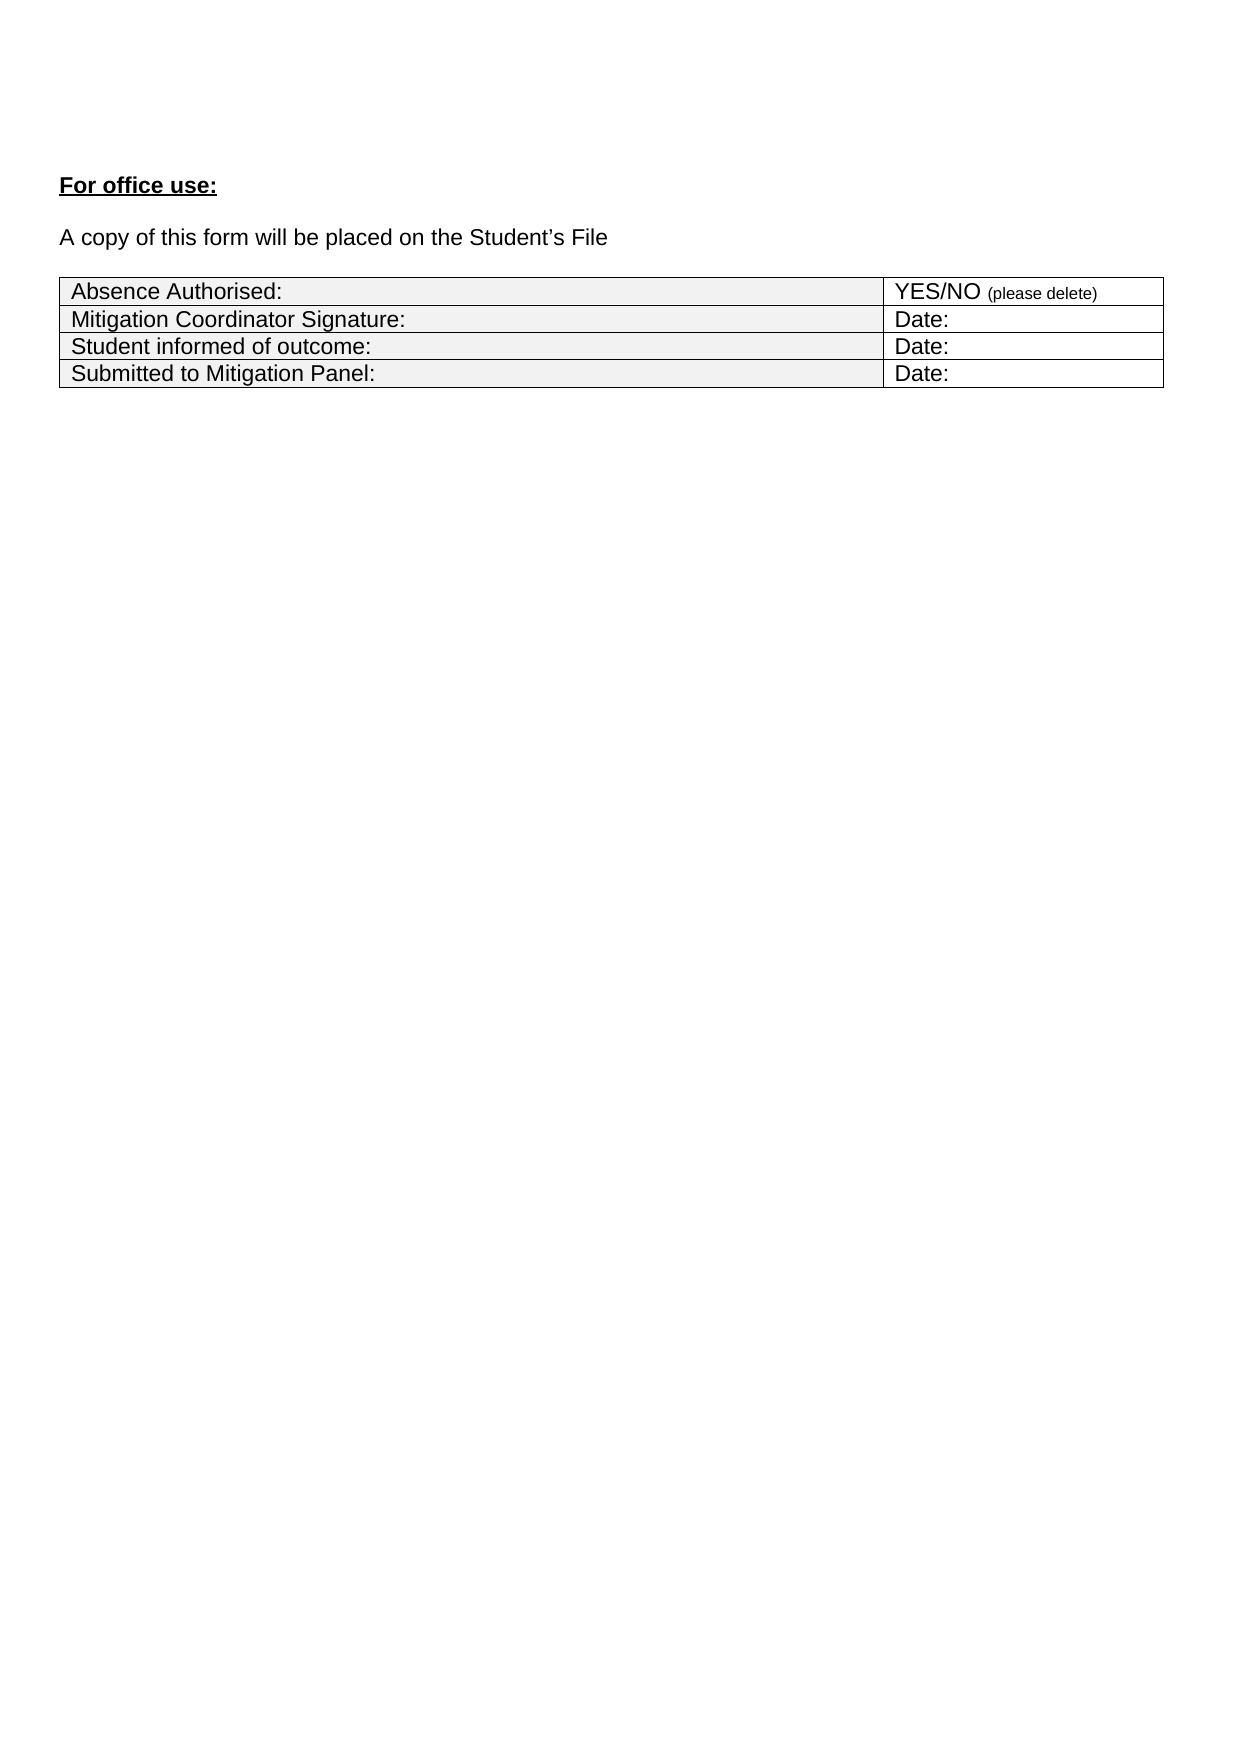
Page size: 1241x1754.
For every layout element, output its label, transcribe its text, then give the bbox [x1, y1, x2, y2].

table_cell Student informed of outcome: [60, 333, 883, 359]
text A copy of this form will be placed on the Student’s File [59, 224, 1196, 251]
text For office use: [59, 172, 1196, 198]
table_cell Submitted to Mitigation Panel: [60, 360, 883, 387]
table_cell Date: [884, 360, 1163, 387]
table_cell Date: [884, 333, 1163, 359]
table_header Absence Authorised: [60, 278, 883, 304]
table_header YES/NO (please delete) [884, 278, 1163, 304]
table_cell Mitigation Coordinator Signature: [60, 306, 883, 332]
table_cell Date: [884, 306, 1163, 332]
